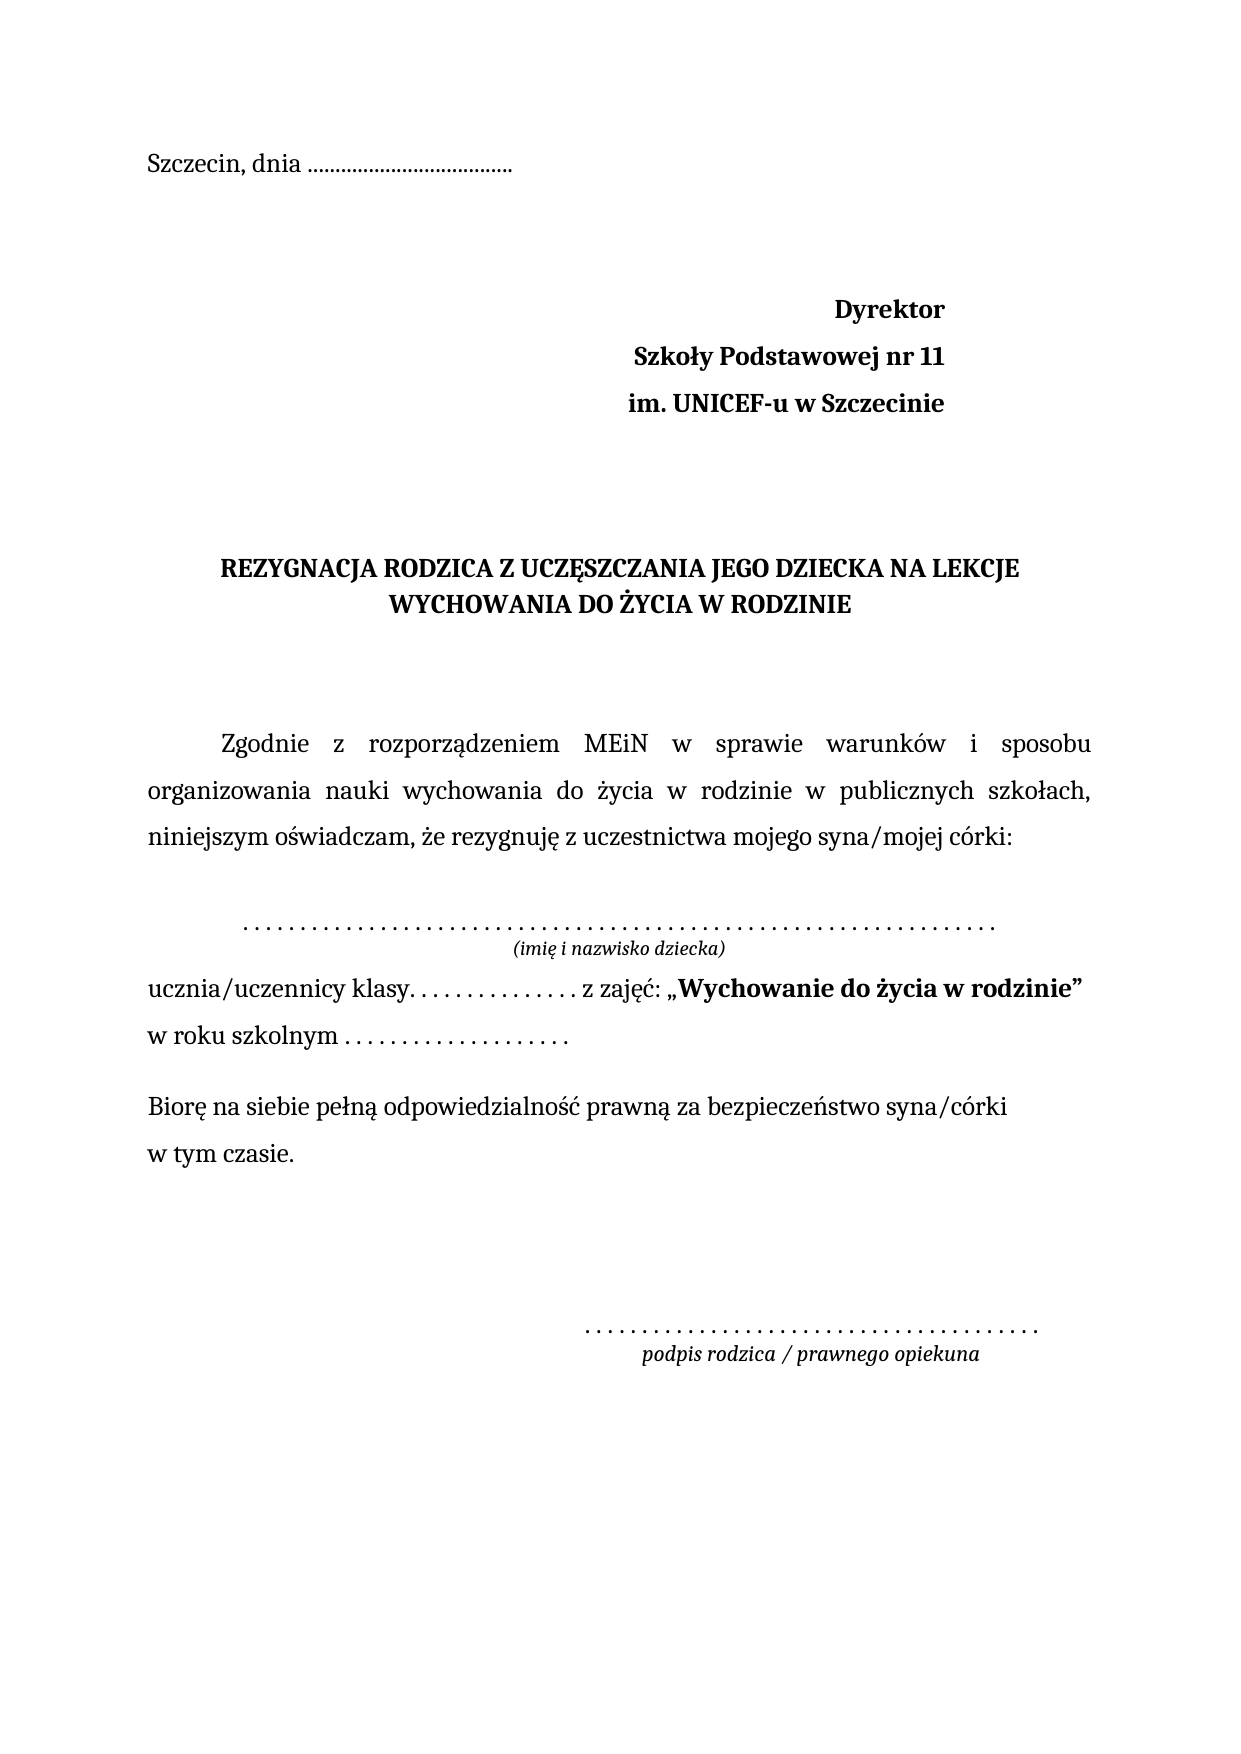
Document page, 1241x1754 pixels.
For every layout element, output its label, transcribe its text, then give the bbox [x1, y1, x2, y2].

text REZYGNACJA RODZICA Z UCZĘSZCZANIA JEGO DZIECKA NA LEKCJE WYCHOWANIA DO ŻYCIA W RODZINIE [148, 553, 1092, 620]
text podpis rodzica / prawnego opiekuna [148, 1341, 1092, 1367]
text Dyrektor [148, 294, 1092, 326]
text im. UNICEF-u w Szczecinie [148, 388, 1092, 419]
text (imię i nazwisko dziecka) [148, 937, 1092, 961]
text . . . . . . . . . . . . . . . . . . . . . . . . . . . . . . . . . . . . . . . . . . . . . . . . . . . . . . . . . . . . . . . . . . [148, 906, 1092, 937]
text Zgodnie z rozporządzeniem MEiN w sprawie warunków i sposobu organizowania nauki wychowania do życia w rodzinie w publicznych szkołach, niniejszym oświadczam, że rezygnuję z uczestnictwa mojego syna/mojej córki: [148, 728, 1092, 852]
text w tym czasie. [148, 1138, 1092, 1169]
text ucznia/uczennicy klasy. . . . . . . . . . . . . . . z zajęć: „Wychowanie do życia w rodzinie” [148, 973, 1092, 1004]
text Szczecin, dnia ..................................... [148, 148, 1092, 179]
text . . . . . . . . . . . . . . . . . . . . . . . . . . . . . . . . . . . . . . . . [148, 1309, 1092, 1341]
text Szkoły Podstawowej nr 11 [148, 341, 1092, 372]
text Biorę na siebie pełną odpowiedzialność prawną za bezpieczeństwo syna/córki [148, 1091, 1092, 1123]
text w roku szkolnym . . . . . . . . . . . . . . . . . . . . [148, 1020, 1092, 1051]
